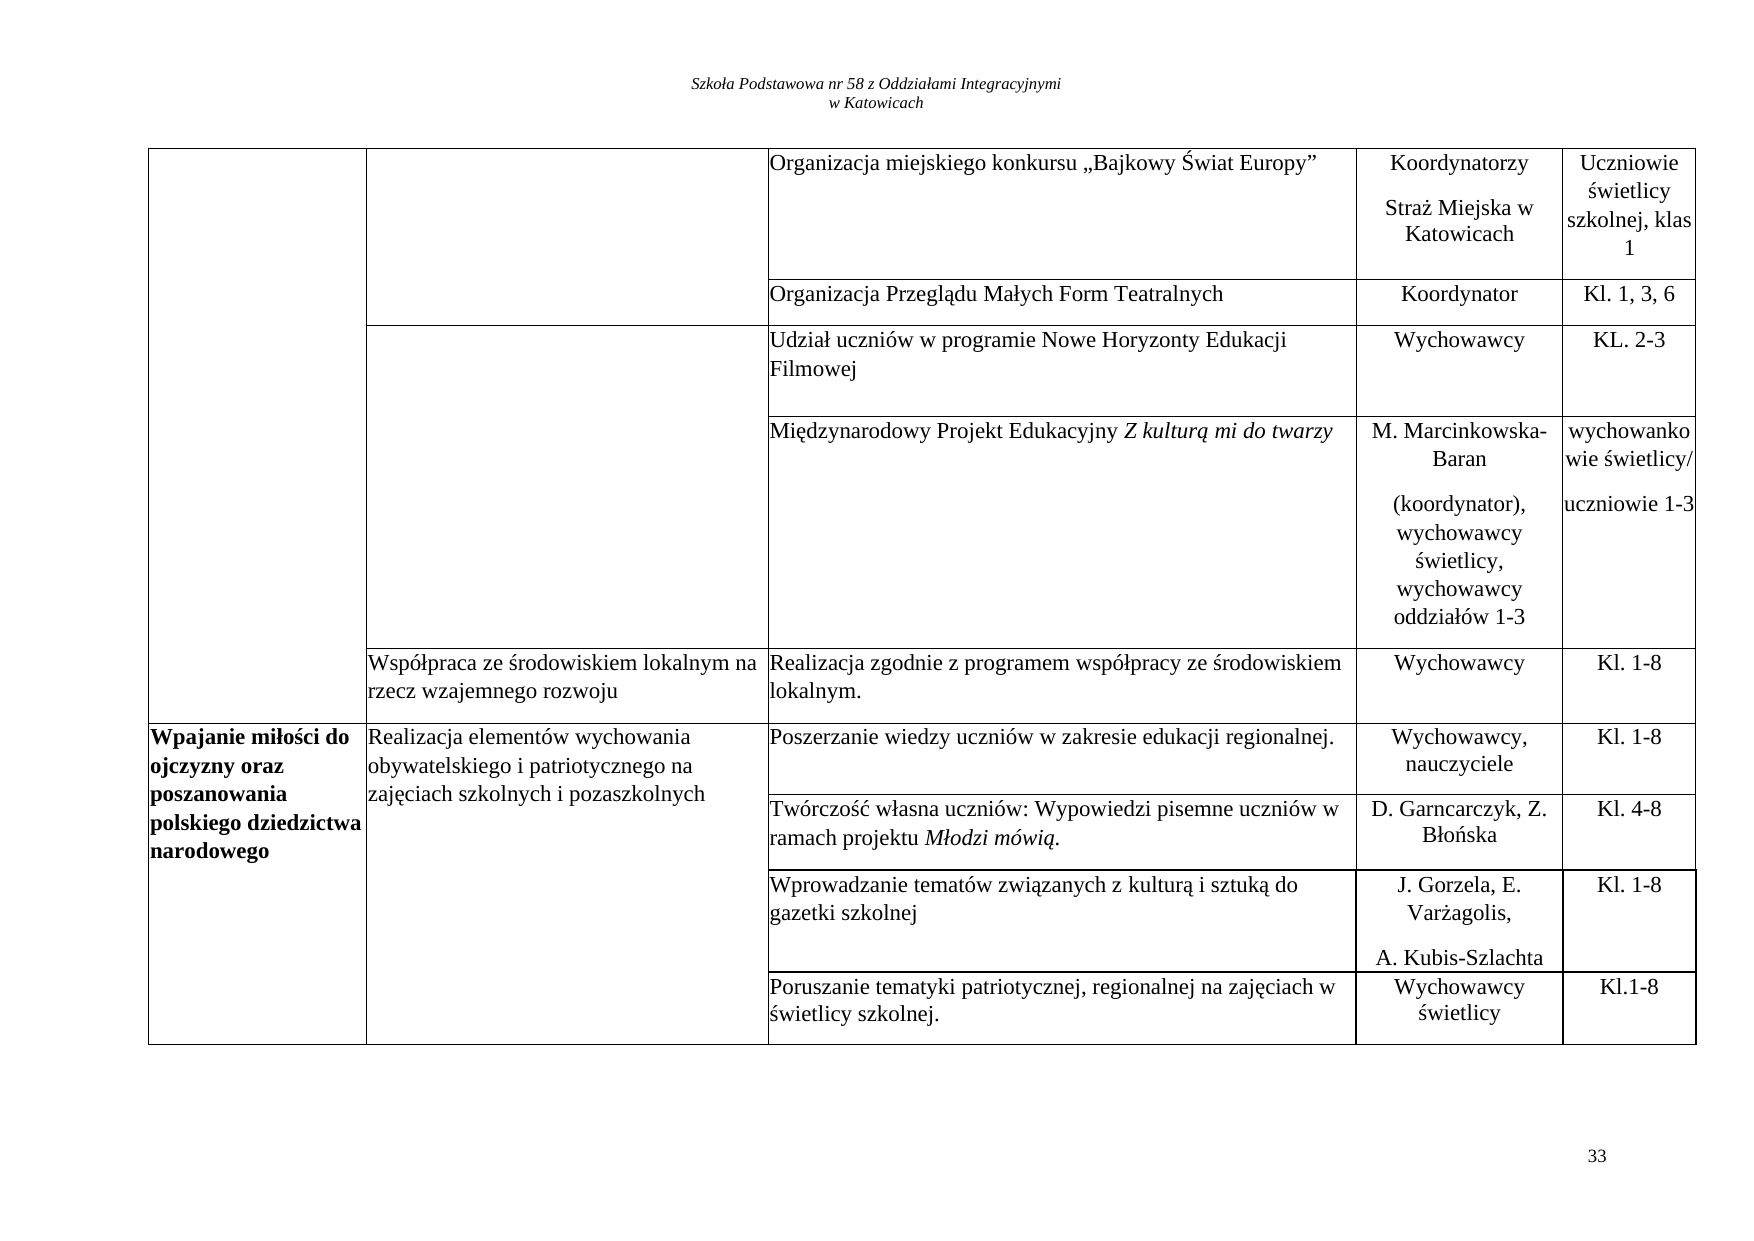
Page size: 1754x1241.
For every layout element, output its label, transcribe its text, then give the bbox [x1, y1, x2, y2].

table_cell Współpraca ze środowiskiem lokalnym na rzecz wzajemnego rozwoju [367, 649, 768, 722]
table_cell Wychowawcy, nauczyciele [1357, 724, 1562, 794]
table_cell Wprowadzanie tematów związanych z kulturą i sztuką do gazetki szkolnej [769, 871, 1355, 971]
table_cell Kl. 1-8 [1564, 871, 1695, 971]
table_cell Wychowawcy [1357, 649, 1562, 722]
table_cell Poruszanie tematyki patriotycznej, regionalnej na zajęciach w świetlicy szkolnej. [769, 973, 1355, 1043]
table_cell Realizacja zgodnie z programem współpracy ze środowiskiem lokalnym. [769, 649, 1356, 722]
table_cell KL. 2-3 [1563, 326, 1695, 416]
table_cell J. Gorzela, E. Varżagolis, A. Kubis-Szlachta [1357, 871, 1562, 971]
table_cell Wychowawcy świetlicy [1357, 973, 1562, 1043]
table_cell Kl. 4-8 [1563, 795, 1695, 869]
table_cell Twórczość własna uczniów: Wypowiedzi pisemne uczniów w ramach projektu Młodzi mówią. [769, 795, 1356, 869]
table_cell Kl. 1-8 [1563, 724, 1695, 794]
table_cell Wpajanie miłości do ojczyzny oraz poszanowania polskiego dziedzictwa narodowego [149, 724, 366, 1043]
table_cell Organizacja miejskiego konkursu „Bajkowy Świat Europy” [769, 149, 1356, 279]
table_cell Kl. 1, 3, 6 [1563, 280, 1695, 325]
table_cell Kl. 1-8 [1563, 649, 1695, 722]
table_cell D. Garncarczyk, Z. Błońska [1357, 795, 1562, 869]
table_cell Międzynarodowy Projekt Edukacyjny Z kulturą mi do twarzy [769, 417, 1356, 648]
table_cell Wychowawcy [1357, 326, 1562, 416]
table_cell Poszerzanie wiedzy uczniów w zakresie edukacji regionalnej. [769, 724, 1356, 794]
table_cell Realizacja elementów wychowania obywatelskiego i patriotycznego na zajęciach szkolnych i pozaszkolnych [367, 724, 768, 1043]
table_cell wychowankowie świetlicy/ uczniowie 1-3 [1563, 417, 1695, 648]
table_cell Organizacja Przeglądu Małych Form Teatralnych [769, 280, 1356, 325]
table_cell Uczniowie świetlicy szkolnej, klas 1 [1563, 149, 1695, 279]
table_cell Koordynator [1357, 280, 1562, 325]
table_cell Kl.1-8 [1564, 973, 1695, 1043]
table_cell Koordynatorzy Straż Miejska w Katowicach [1357, 149, 1562, 279]
table_cell Udział uczniów w programie Nowe Horyzonty Edukacji Filmowej [769, 326, 1356, 416]
table_cell [367, 326, 768, 648]
table_cell M. Marcinkowska-Baran (koordynator), wychowawcy świetlicy, wychowawcy oddziałów 1-3 [1357, 417, 1562, 648]
